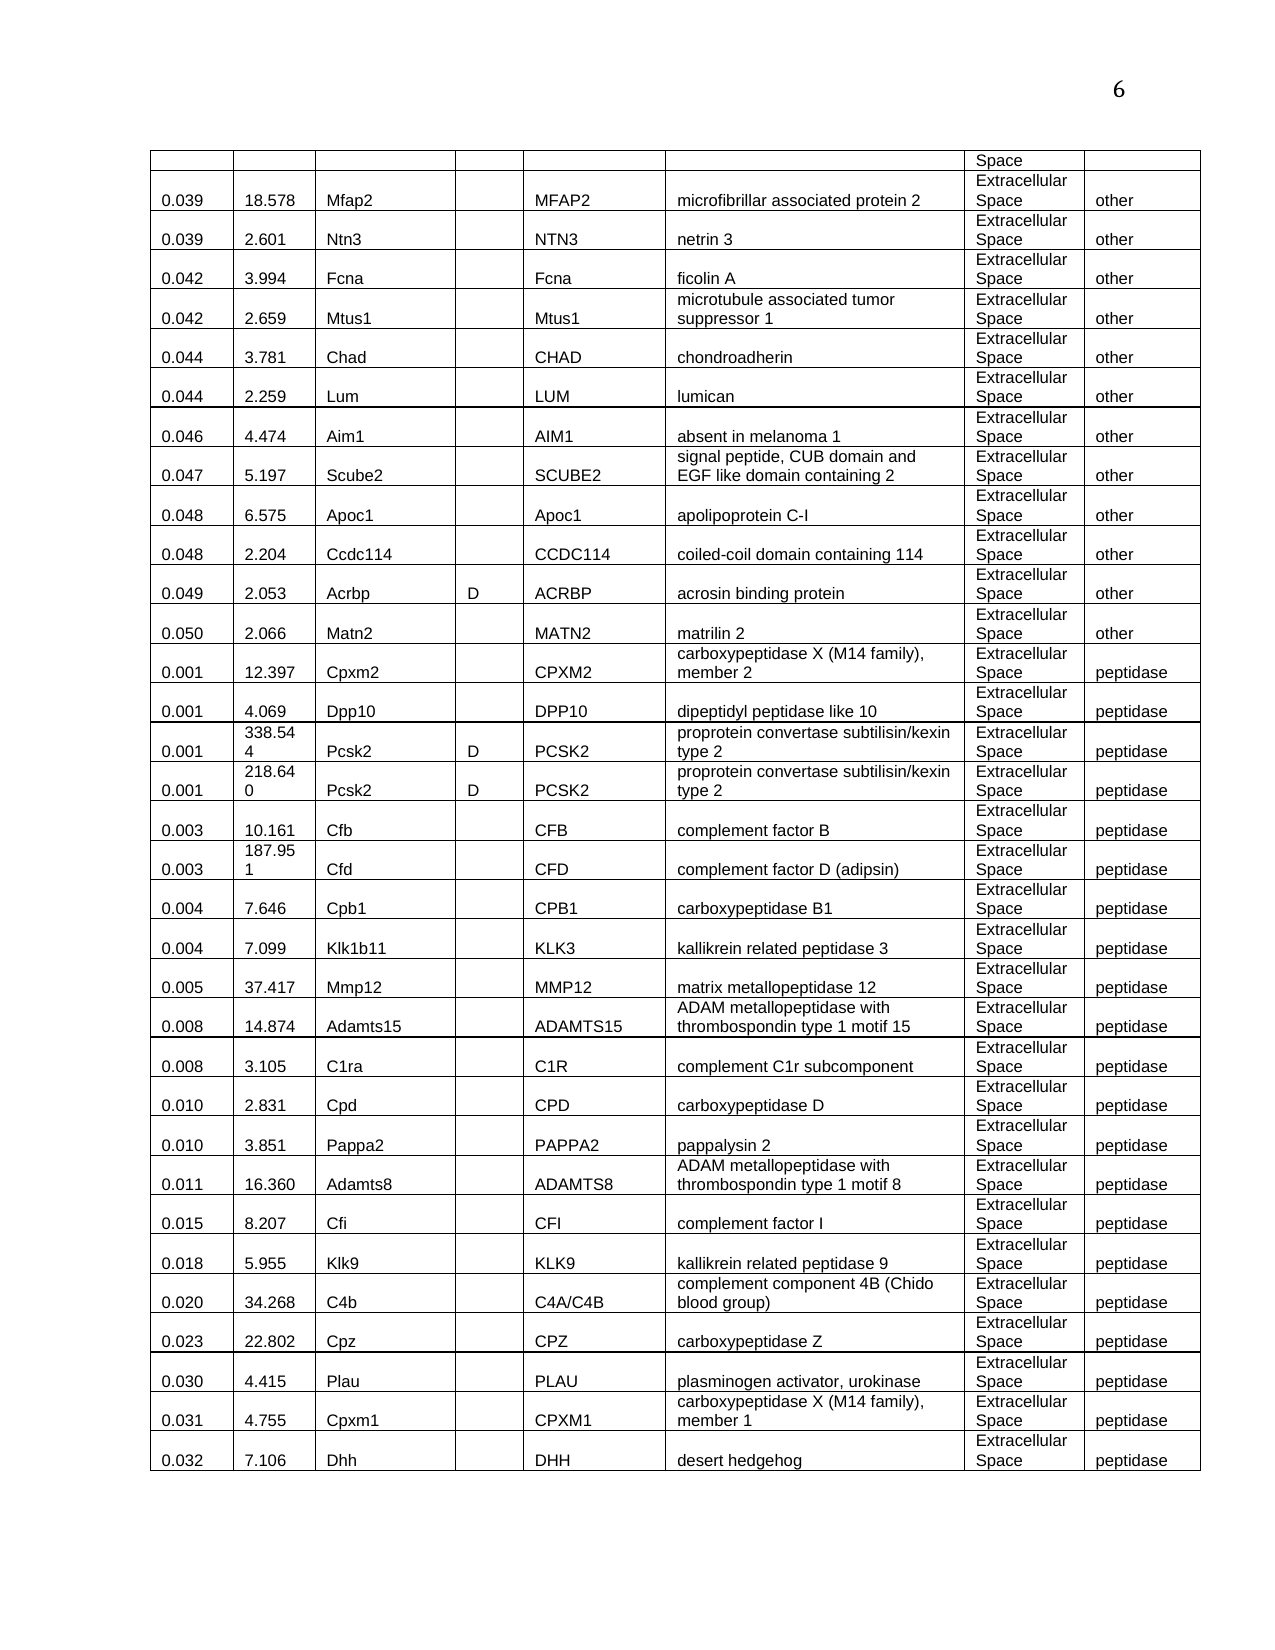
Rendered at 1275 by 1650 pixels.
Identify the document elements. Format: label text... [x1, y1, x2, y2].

table_cell [456, 151, 523, 170]
table_cell Cpb1 [316, 880, 455, 918]
table_cell plasminogen activator, urokinase [666, 1353, 964, 1391]
table_cell Extracellular Space [965, 289, 1084, 328]
table_cell 0.031 [151, 1392, 233, 1430]
table_cell CFB [524, 801, 665, 839]
table_cell Extracellular Space [965, 565, 1084, 603]
table_cell peptidase [1085, 762, 1200, 800]
table_cell Adamts15 [316, 998, 455, 1036]
table_cell peptidase [1085, 683, 1200, 721]
table_cell DPP10 [524, 683, 665, 721]
table_cell [456, 1313, 523, 1351]
table_cell other [1085, 447, 1200, 485]
table_cell matrilin 2 [666, 604, 964, 643]
table_cell Extracellular Space [965, 171, 1084, 209]
table_cell 22.802 [234, 1313, 315, 1351]
table_cell Extracellular Space [965, 1353, 1084, 1391]
table_cell other [1085, 486, 1200, 524]
table_cell peptidase [1085, 841, 1200, 879]
table_cell Pcsk2 [316, 723, 455, 761]
table_cell 0.005 [151, 959, 233, 997]
table_cell peptidase [1085, 1353, 1200, 1391]
table_cell 0.003 [151, 841, 233, 879]
table_cell Extracellular Space [965, 447, 1084, 485]
table_cell CPZ [524, 1313, 665, 1351]
table_cell carboxypeptidase X (M14 family), member 1 [666, 1392, 964, 1430]
table_cell 14.874 [234, 998, 315, 1036]
table_cell D [456, 723, 523, 761]
table_cell Extracellular Space [965, 329, 1084, 367]
table_cell Plau [316, 1353, 455, 1391]
table_cell peptidase [1085, 1077, 1200, 1115]
table_cell Cfb [316, 801, 455, 839]
table_cell Ntn3 [316, 211, 455, 249]
table_cell ADAMTS8 [524, 1156, 665, 1194]
table_cell microfibrillar associated protein 2 [666, 171, 964, 209]
table_cell peptidase [1085, 1274, 1200, 1312]
table_cell 0.011 [151, 1156, 233, 1194]
table_cell apolipoprotein C-I [666, 486, 964, 524]
table_cell Extracellular Space [965, 486, 1084, 524]
table_cell 0.042 [151, 289, 233, 328]
table_cell Extracellular Space [965, 1431, 1084, 1469]
table_cell 2.066 [234, 604, 315, 643]
table_cell acrosin binding protein [666, 565, 964, 603]
table_cell other [1085, 408, 1200, 446]
table_cell Extracellular Space [965, 1038, 1084, 1076]
table_cell LUM [524, 368, 665, 406]
table_cell 0.010 [151, 1116, 233, 1154]
table_cell peptidase [1085, 1313, 1200, 1351]
table_cell D [456, 565, 523, 603]
table_cell peptidase [1085, 1195, 1200, 1233]
table_cell [456, 1431, 523, 1469]
table_cell Mtus1 [524, 289, 665, 328]
table_cell chondroadherin [666, 329, 964, 367]
table_cell 4.069 [234, 683, 315, 721]
table_cell [456, 368, 523, 406]
table_cell 0.004 [151, 919, 233, 958]
table_cell Extracellular Space [965, 408, 1084, 446]
table_cell CPXM1 [524, 1392, 665, 1430]
table_cell [456, 408, 523, 446]
table_cell 2.659 [234, 289, 315, 328]
table_cell 0.044 [151, 368, 233, 406]
table_cell desert hedgehog [666, 1431, 964, 1469]
table_cell other [1085, 289, 1200, 328]
table_cell Extracellular Space [965, 723, 1084, 761]
table_cell Extracellular Space [965, 644, 1084, 682]
table_cell 0.018 [151, 1234, 233, 1273]
table_cell [456, 211, 523, 249]
table_cell Dpp10 [316, 683, 455, 721]
table_cell Cpd [316, 1077, 455, 1115]
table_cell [666, 151, 964, 170]
table_cell Extracellular Space [965, 998, 1084, 1036]
table_cell Chad [316, 329, 455, 367]
table_cell peptidase [1085, 1038, 1200, 1076]
table_cell Pappa2 [316, 1116, 455, 1154]
table_cell [456, 447, 523, 485]
table_cell Apoc1 [524, 486, 665, 524]
table_cell peptidase [1085, 1431, 1200, 1469]
table_cell Cfd [316, 841, 455, 879]
table_cell 5.197 [234, 447, 315, 485]
table_cell PCSK2 [524, 723, 665, 761]
table_cell CFI [524, 1195, 665, 1233]
table_cell [456, 526, 523, 564]
table_cell ACRBP [524, 565, 665, 603]
table_cell carboxypeptidase D [666, 1077, 964, 1115]
table_cell other [1085, 250, 1200, 288]
table_cell [456, 250, 523, 288]
table_cell Mfap2 [316, 171, 455, 209]
table_cell 0.008 [151, 998, 233, 1036]
table_cell Extracellular Space [965, 1116, 1084, 1154]
table_cell COL9A1 [524, 151, 665, 170]
table_cell 0.001 [151, 683, 233, 721]
table_cell peptidase [1085, 644, 1200, 682]
table_cell Pcsk2 [316, 762, 455, 800]
table_cell CPXM2 [524, 644, 665, 682]
table_cell Extracellular Space [965, 1077, 1084, 1115]
table_cell [456, 841, 523, 879]
table_cell Extracellular Space [965, 211, 1084, 249]
table_cell complement component 4B (Chido blood group) [666, 1274, 964, 1312]
table_cell Extracellular Space [965, 801, 1084, 839]
table_cell Extracellular Space [965, 1195, 1084, 1233]
table_cell [456, 683, 523, 721]
table_cell CFD [524, 841, 665, 879]
table_cell [456, 919, 523, 958]
table_cell 5.955 [234, 1234, 315, 1273]
table_cell peptidase [1085, 998, 1200, 1036]
table_cell Acrbp [316, 565, 455, 603]
table_cell netrin 3 [666, 211, 964, 249]
table_cell 0.049 [151, 565, 233, 603]
table_cell [456, 604, 523, 643]
table_cell [456, 1353, 523, 1391]
table_cell carboxypeptidase B1 [666, 880, 964, 918]
table_cell Dhh [316, 1431, 455, 1469]
table_cell proprotein convertase subtilisin/kexin type 2 [666, 762, 964, 800]
table_cell other [1085, 604, 1200, 643]
table_cell peptidase [1085, 1116, 1200, 1154]
table_cell [456, 289, 523, 328]
table_cell Mtus1 [316, 289, 455, 328]
table_cell Cpxm1 [316, 1392, 455, 1430]
table_cell Apoc1 [316, 486, 455, 524]
table_cell peptidase [1085, 801, 1200, 839]
table_cell other [1085, 151, 1200, 170]
table_cell 6.575 [234, 486, 315, 524]
table_cell [456, 1195, 523, 1233]
table_cell 34.268 [234, 1274, 315, 1312]
table_cell carboxypeptidase X (M14 family), member 2 [666, 644, 964, 682]
table_cell Col9a1 [316, 151, 455, 170]
table_cell Extracellular Space [965, 1313, 1084, 1351]
table_cell CPD [524, 1077, 665, 1115]
table_cell 7.099 [234, 919, 315, 958]
table_cell complement factor B [666, 801, 964, 839]
table_cell 0.010 [151, 1077, 233, 1115]
table_cell [456, 486, 523, 524]
table_cell Extracellular Space [965, 762, 1084, 800]
table_cell 0.048 [151, 486, 233, 524]
table_cell Fcna [524, 250, 665, 288]
table_cell matrix metallopeptidase 12 [666, 959, 964, 997]
table_cell Extracellular Space [965, 368, 1084, 406]
table_cell 0.001 [151, 723, 233, 761]
table_cell NTN3 [524, 211, 665, 249]
table_cell 218.640 [234, 762, 315, 800]
table_cell 0.039 [151, 211, 233, 249]
table_cell 0.044 [151, 329, 233, 367]
table_cell Mmp12 [316, 959, 455, 997]
table_cell ADAM metallopeptidase with thrombospondin type 1 motif 15 [666, 998, 964, 1036]
table_cell 3.105 [234, 1038, 315, 1076]
table_cell 0.003 [151, 801, 233, 839]
table_cell Klk1b11 [316, 919, 455, 958]
table_cell 0.048 [151, 526, 233, 564]
table_cell Ccdc114 [316, 526, 455, 564]
table_cell 18.578 [234, 171, 315, 209]
table_cell [456, 644, 523, 682]
table_cell 0.008 [151, 1038, 233, 1076]
table_cell CHAD [524, 329, 665, 367]
table_cell Extracellular Space [965, 919, 1084, 958]
table_cell peptidase [1085, 723, 1200, 761]
table_cell complement factor D (adipsin) [666, 841, 964, 879]
table_cell [456, 880, 523, 918]
table_cell 0.015 [151, 1195, 233, 1233]
table_cell peptidase [1085, 880, 1200, 918]
table_cell PAPPA2 [524, 1116, 665, 1154]
table_cell 2.259 [234, 368, 315, 406]
table_cell [456, 959, 523, 997]
table_cell other [1085, 329, 1200, 367]
table_cell absent in melanoma 1 [666, 408, 964, 446]
table_cell C4A/C4B [524, 1274, 665, 1312]
table_cell complement factor I [666, 1195, 964, 1233]
table_cell SCUBE2 [524, 447, 665, 485]
table_cell 0.023 [151, 1313, 233, 1351]
table_cell Extracellular Space [965, 1392, 1084, 1430]
table_cell 0.001 [151, 644, 233, 682]
table_cell 0.047 [151, 447, 233, 485]
table_cell MFAP2 [524, 171, 665, 209]
table_cell 3.851 [234, 1116, 315, 1154]
table_cell other [1085, 211, 1200, 249]
table_cell peptidase [1085, 919, 1200, 958]
table_cell peptidase [1085, 1392, 1200, 1430]
table_cell 0.030 [151, 1353, 233, 1391]
table_cell 0.020 [151, 1274, 233, 1312]
table_cell [456, 1274, 523, 1312]
table_cell Adamts8 [316, 1156, 455, 1194]
table_cell 10.161 [234, 801, 315, 839]
table_cell lumican [666, 368, 964, 406]
table_cell [456, 998, 523, 1036]
table_cell kallikrein related peptidase 3 [666, 919, 964, 958]
table_cell PCSK2 [524, 762, 665, 800]
table_cell [456, 1156, 523, 1194]
table_cell 8.207 [234, 1195, 315, 1233]
table_cell Extracellular Space [965, 1156, 1084, 1194]
table_cell other [1085, 368, 1200, 406]
table_cell KLK9 [524, 1234, 665, 1273]
table_cell Extracellular Space [965, 526, 1084, 564]
table_cell [456, 1392, 523, 1430]
table_cell Extracellular Space [965, 250, 1084, 288]
table_cell 0.004 [151, 880, 233, 918]
table_cell 3.781 [234, 329, 315, 367]
table_cell 0.038 [151, 151, 233, 170]
table_cell ADAM metallopeptidase with thrombospondin type 1 motif 8 [666, 1156, 964, 1194]
table_cell 2.831 [234, 1077, 315, 1115]
table_cell complement C1r subcomponent [666, 1038, 964, 1076]
table_cell [456, 1077, 523, 1115]
table_cell Extracellular Space [965, 1274, 1084, 1312]
table_cell Extracellular Space [965, 151, 1084, 170]
table_cell [456, 1116, 523, 1154]
table_cell carboxypeptidase Z [666, 1313, 964, 1351]
table_cell kallikrein related peptidase 9 [666, 1234, 964, 1273]
table_cell 3.994 [234, 250, 315, 288]
table_cell 2.204 [234, 526, 315, 564]
table_cell C4b [316, 1274, 455, 1312]
table_cell MMP12 [524, 959, 665, 997]
table_cell 0.001 [151, 762, 233, 800]
table_cell 0.032 [151, 1431, 233, 1469]
table_cell KLK3 [524, 919, 665, 958]
table_cell CPB1 [524, 880, 665, 918]
table_cell 2.601 [234, 211, 315, 249]
table_cell pappalysin 2 [666, 1116, 964, 1154]
table_cell Extracellular Space [965, 959, 1084, 997]
table_cell 7.646 [234, 880, 315, 918]
table_cell Extracellular Space [965, 683, 1084, 721]
table_cell 4.755 [234, 1392, 315, 1430]
table_cell 4.418 [234, 151, 315, 170]
table_cell proprotein convertase subtilisin/kexin type 2 [666, 723, 964, 761]
table_cell 187.951 [234, 841, 315, 879]
table_cell C1R [524, 1038, 665, 1076]
table_cell other [1085, 526, 1200, 564]
table_cell Aim1 [316, 408, 455, 446]
table_cell 338.544 [234, 723, 315, 761]
table_cell peptidase [1085, 1234, 1200, 1273]
table_cell [456, 1234, 523, 1273]
table_cell Scube2 [316, 447, 455, 485]
table_cell DHH [524, 1431, 665, 1469]
table_cell coiled-coil domain containing 114 [666, 526, 964, 564]
table_cell Matn2 [316, 604, 455, 643]
table_cell [456, 1038, 523, 1076]
table_cell ADAMTS15 [524, 998, 665, 1036]
table_cell other [1085, 171, 1200, 209]
table_cell ficolin A [666, 250, 964, 288]
table_cell MATN2 [524, 604, 665, 643]
table_cell Fcna [316, 250, 455, 288]
table_cell other [1085, 565, 1200, 603]
table_cell 4.474 [234, 408, 315, 446]
table_cell 16.360 [234, 1156, 315, 1194]
table_cell Extracellular Space [965, 880, 1084, 918]
table_cell peptidase [1085, 1156, 1200, 1194]
table_cell 12.397 [234, 644, 315, 682]
table_cell dipeptidyl peptidase like 10 [666, 683, 964, 721]
table_cell 0.039 [151, 171, 233, 209]
table_cell 4.415 [234, 1353, 315, 1391]
table_cell Extracellular Space [965, 841, 1084, 879]
table_cell microtubule associated tumor suppressor 1 [666, 289, 964, 328]
table_cell PLAU [524, 1353, 665, 1391]
table_cell [456, 329, 523, 367]
table_cell Extracellular Space [965, 604, 1084, 643]
table_cell Cfi [316, 1195, 455, 1233]
table_cell signal peptide, CUB domain and EGF like domain containing 2 [666, 447, 964, 485]
table_cell 0.050 [151, 604, 233, 643]
table_cell Cpxm2 [316, 644, 455, 682]
table_cell D [456, 762, 523, 800]
table_cell 37.417 [234, 959, 315, 997]
table_cell peptidase [1085, 959, 1200, 997]
table_cell [456, 801, 523, 839]
table_cell 2.053 [234, 565, 315, 603]
table_cell Cpz [316, 1313, 455, 1351]
table_cell CCDC114 [524, 526, 665, 564]
table_cell Lum [316, 368, 455, 406]
table_cell 0.042 [151, 250, 233, 288]
table_cell 0.046 [151, 408, 233, 446]
table_cell 7.106 [234, 1431, 315, 1469]
table_cell C1ra [316, 1038, 455, 1076]
table_cell [456, 171, 523, 209]
table_cell Extracellular Space [965, 1234, 1084, 1273]
table_cell Klk9 [316, 1234, 455, 1273]
table_cell AIM1 [524, 408, 665, 446]
